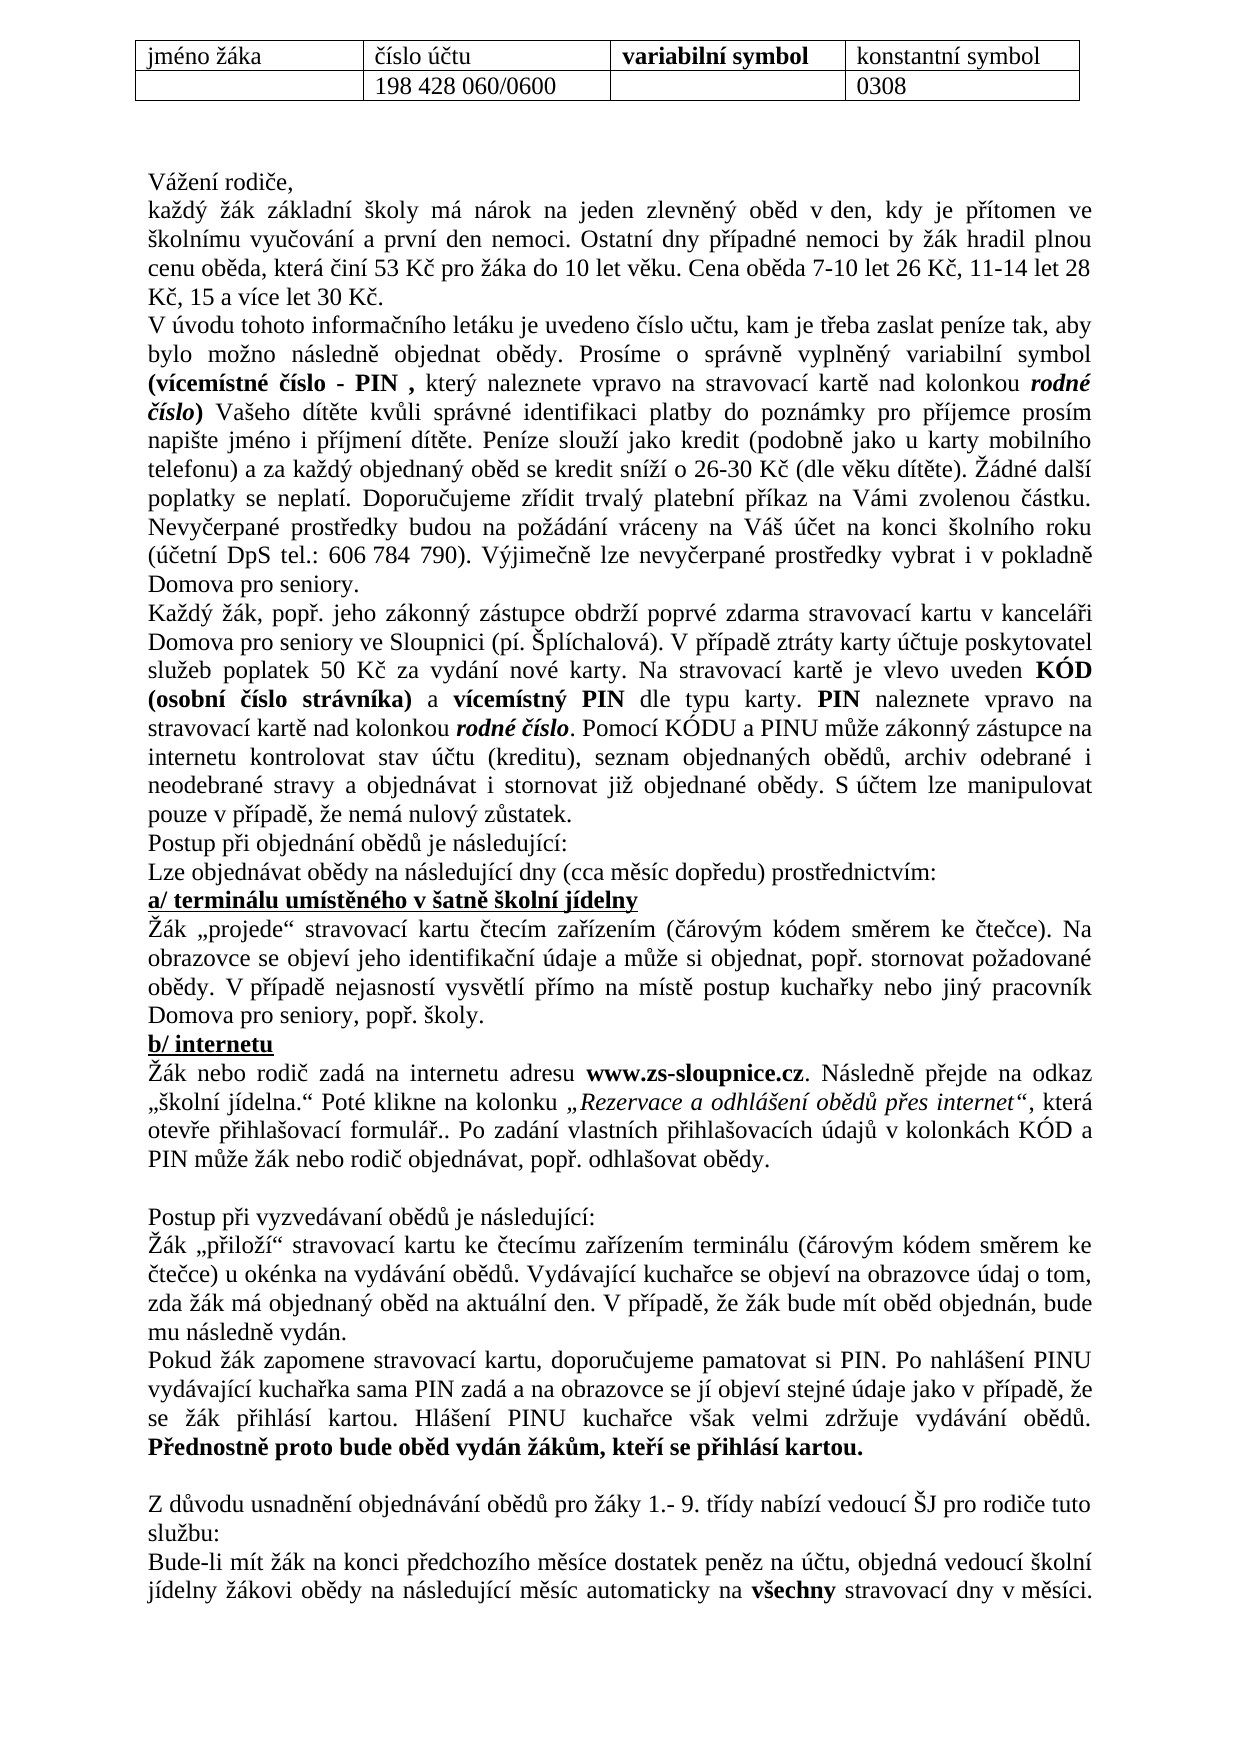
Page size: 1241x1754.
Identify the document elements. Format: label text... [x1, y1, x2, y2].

text Každý žák, popř. jeho zákonný zástupce obdrží poprvé zdarma stravovací kartu v kanceláři Domova pro seniory ve Sloupnici (pí. Šplíchalová). V případě ztráty karty účtuje poskytovatel služeb poplatek 50 Kč za vydání nové karty. Na stravovací kartě je vlevo uveden KÓD (osobní číslo strávníka) a vícemístný PIN dle typu karty. PIN naleznete vpravo na stravovací kartě nad kolonkou rodné číslo. Pomocí KÓDU a PINU může zákonný zástupce na internetu kontrolovat stav účtu (kreditu), seznam objednaných obědů, archiv odebrané i neodebrané stravy a objednávat i stornovat již objednané obědy. S účtem lze manipulovat pouze v případě, že nemá nulový zůstatek. [148, 598, 1093, 828]
text Z důvodu usnadnění objednávání obědů pro žáky 1.- 9. třídy nabízí vedoucí ŠJ pro rodiče tuto službu: [148, 1489, 1093, 1547]
table_cell 0308 [846, 71, 1079, 100]
table_cell [611, 71, 845, 100]
text Žák „přiloží“ stravovací kartu ke čtecímu zařízením terminálu (čárovým kódem směrem ke čtečce) u okénka na vydávání obědů. Vydávající kuchařce se objeví na obrazovce údaj o tom, zda žák má objednaný oběd na aktuální den. V případě, že žák bude mít oběd objednán, bude mu následně vydán. [148, 1231, 1093, 1346]
text Žák „projede“ stravovací kartu čtecím zařízením (čárovým kódem směrem ke čtečce). Na obrazovce se objeví jeho identifikační údaje a může si objednat, popř. stornovat požadované obědy. V případě nejasností vysvětlí přímo na místě postup kuchařky nebo jiný pracovník Domova pro seniory, popř. školy. [148, 914, 1093, 1029]
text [148, 1547, 1093, 1604]
table_header variabilní symbol [611, 41, 845, 70]
text Postup při objednání obědů je následující: [148, 828, 1093, 857]
table_header konstantní symbol [846, 41, 1079, 70]
text Žák nebo rodič zadá na internetu adresu www.zs-sloupnice.cz. Následně přejde na odkaz „školní jídelna.“ Poté klikne na kolonku „Rezervace a odhlášení obědů přes internet“, která otevře přihlašovací formulář.. Po zadání vlastních přihlašovacích údajů v kolonkách KÓD a PIN může žák nebo rodič objednávat, popř. odhlašovat obědy. [148, 1058, 1093, 1173]
table_header číslo účtu [364, 41, 610, 70]
text a/ terminálu umístěného v šatně školní jídelny [148, 886, 1093, 914]
text Postup při vyzvedávaní obědů je následující: [148, 1202, 1093, 1231]
table_cell [136, 71, 363, 100]
table_header jméno žáka [136, 41, 363, 70]
text Pokud žák zapomene stravovací kartu, doporučujeme pamatovat si PIN. Po nahlášení PINU vydávající kuchařka sama PIN zadá a na obrazovce se jí objeví stejné údaje jako v případě, že se žák přihlásí kartou. Hlášení PINU kuchařce však velmi zdržuje vydávání obědů. Přednostně proto bude oběd vydán žákům, kteří se přihlásí kartou. [148, 1346, 1093, 1461]
table_cell 198 428 060/0600 [364, 71, 610, 100]
text Lze objednávat obědy na následující dny (cca měsíc dopředu) prostřednictvím: [148, 857, 1093, 886]
text Vážení rodiče, [148, 167, 1093, 196]
text V úvodu tohoto informačního letáku je uvedeno číslo učtu, kam je třeba zaslat peníze tak, aby bylo možno následně objednat obědy. Prosíme o správně vyplněný variabilní symbol (vícemístné číslo - PIN , který naleznete vpravo na stravovací kartě nad kolonkou rodné číslo) Vašeho dítěte kvůli správné identifikaci platby do poznámky pro příjemce prosím napište jméno i příjmení dítěte. Peníze slouží jako kredit (podobně jako u karty mobilního telefonu) a za každý objednaný oběd se kredit sníží o 26-30 Kč (dle věku dítěte). Žádné další poplatky se neplatí. Doporučujeme zřídit trvalý platební příkaz na Vámi zvolenou částku. Nevyčerpané prostředky budou na požádání vráceny na Váš účet na konci školního roku (účetní DpS tel.: 606 784 790). Výjimečně lze nevyčerpané prostředky vybrat i v pokladně Domova pro seniory. [148, 311, 1093, 598]
text každý žák základní školy má nárok na jeden zlevněný oběd v den, kdy je přítomen ve školnímu vyučování a první den nemoci. Ostatní dny případné nemoci by žák hradil plnou cenu oběda, která činí 53 Kč pro žáka do 10 let věku. Cena oběda 7-10 let 26 Kč, 11-14 let 28 Kč, 15 a více let 30 Kč. [148, 196, 1093, 311]
text b/ internetu [148, 1029, 1093, 1058]
